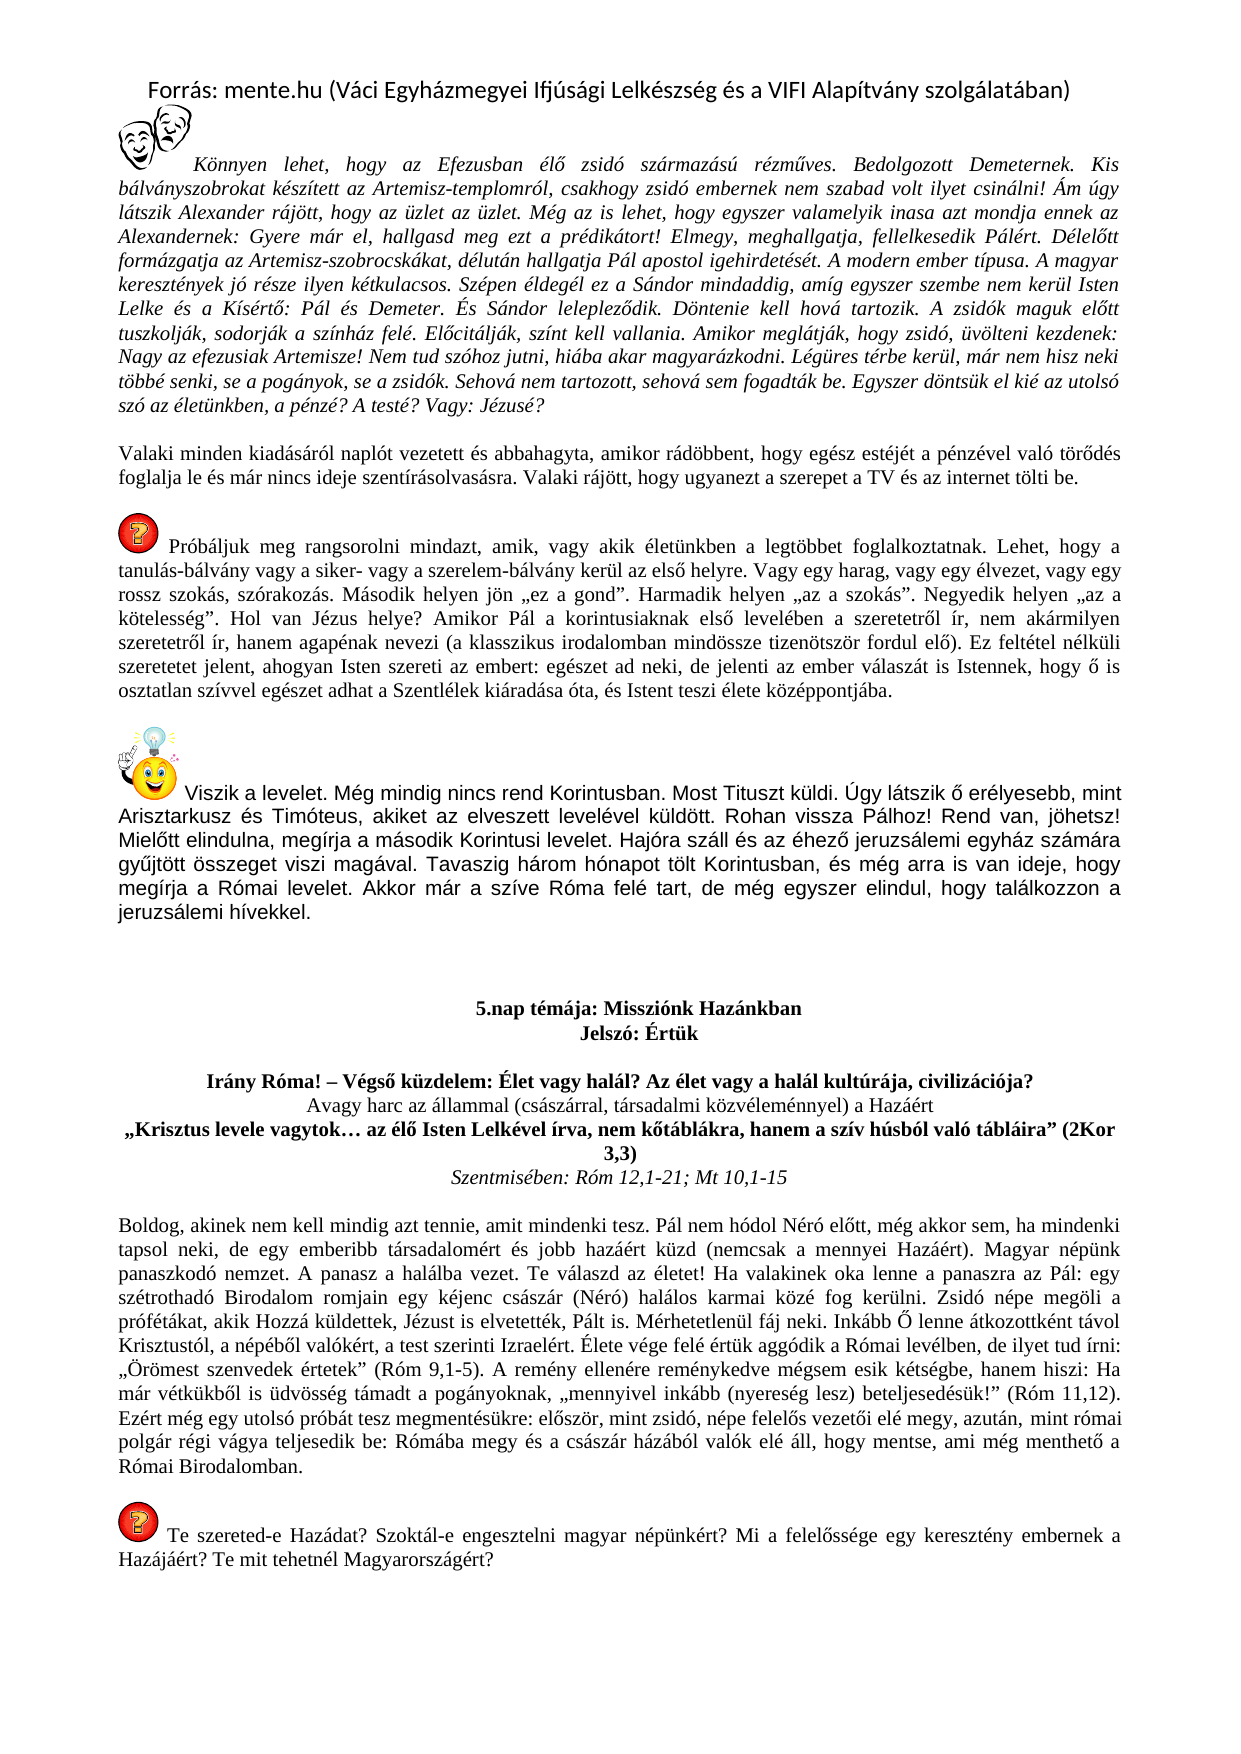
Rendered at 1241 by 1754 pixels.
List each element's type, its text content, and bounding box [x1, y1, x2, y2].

text „Krisztus levele vagytok… az élő Isten Lelkével írva, nem kőtáblákra, hanem a szív húsból való tábláira” (2Kor 3,3) [118, 1117, 1122, 1165]
text Irány Róma! – Végső küzdelem: Élet vagy halál? Az élet vagy a halál kultúrája, civilizációja? [118, 1068, 1122, 1093]
text Jelszó: Értük [156, 1020, 1122, 1044]
text Szentmisében: Róm 12,1-21; Mt 10,1-15 [118, 1165, 1122, 1189]
text 5.nap témája: Missziónk Hazánkban [156, 996, 1122, 1020]
text Könnyen lehet, hogy az Efezusban élő zsidó származású rézműves. Bedolgozott Demeternek. Kis bálványszobrokat készített az Artemisz-templomról, csakhogy zsidó embernek nem szabad volt ilyet csinálni! Ám úgy látszik Alexander rájött, hogy az üzlet az üzlet. Még az is lehet, hogy egyszer valamelyik inasa azt mondja ennek az Alexandernek: Gyere már el, hallgasd meg ezt a prédikátort! Elmegy, meghallgatja, fellelkesedik Pálért. Délelőtt formázgatja az Artemisz-szobrocskákat, délután hallgatja Pál apostol igehirdetését. A modern ember típusa. A magyar keresztények jó része ilyen kétkulacsos. Szépen éldegél ez a Sándor mindaddig, amíg egyszer szembe nem kerül Isten Lelke és a Kísértő: Pál és Demeter. És Sándor lelepleződik. Döntenie kell hová tartozik. A zsidók maguk előtt tuszkolják, sodorják a színház felé. Előcitálják, színt kell vallania. Amikor meglátják, hogy zsidó, üvölteni kezdenek: Nagy az efezusiak Artemisze! Nem tud szóhoz jutni, hiába akar magyarázkodni. Légüres térbe kerül, már nem hisz neki többé senki, se a pogányok, se a zsidók. Sehová nem tartozott, sehová sem fogadták be. Egyszer döntsük el kié az utolsó szó az életünkben, a pénzé? A testé? Vagy: Jézusé? [118, 104, 1122, 417]
text Viszik a levelet. Még mindig nincs rend Korintusban. Most Tituszt küldi. Úgy látszik ő erélyesebb, mint Arisztarkusz és Timóteus, akiket az elveszett levelével küldött. Rohan vissza Pálhoz! Rend van, jöhetsz! Mielőtt elindulna, megírja a második Korintusi levelet. Hajóra száll és az éhező jeruzsálemi egyház számára gyűjtött összeget viszi magával. Tavaszig három hónapot tölt Korintusban, és még arra is van ideje, hogy megírja a Római levelet. Akkor már a szíve Róma felé tart, de még egyszer elindul, hogy találkozzon a jeruzsálemi hívekkel. [118, 727, 1122, 924]
text Valaki minden kiadásáról naplót vezetett és abbahagyta, amikor rádöbbent, hogy egész estéjét a pénzével való törődés foglalja le és már nincs ideje szentírásolvasásra. Valaki rájött, hogy ugyanezt a szerepet a TV és az internet tölti be. [118, 441, 1122, 489]
text Próbáljuk meg rangsorolni mindazt, amik, vagy akik életünkben a legtöbbet foglalkoztatnak. Lehet, hogy a tanulás-bálvány vagy a siker- vagy a szerelem-bálvány kerül az első helyre. Vagy egy harag, vagy egy élvezet, vagy egy rossz szokás, szórakozás. Második helyen jön „ez a gond”. Harmadik helyen „az a szokás”. Negyedik helyen „az a kötelesség”. Hol van Jézus helye? Amikor Pál a korintusiaknak első levelében a szeretetről ír, nem akármilyen szeretetről ír, hanem agapénak nevezi (a klasszikus irodalomban mindössze tizenötször fordul elő). Ez feltétel nélküli szeretetet jelent, ahogyan Isten szereti az embert: egészet ad neki, de jelenti az ember válaszát is Istennek, hogy ő is osztatlan szívvel egészet adhat a Szentlélek kiáradása óta, és Istent teszi élete középpontjába. [118, 513, 1122, 702]
text Te szereted-e Hazádat? Szoktál-e engesztelni magyar népünkért? Mi a felelőssége egy keresztény embernek a Hazájáért? Te mit tehetnél Magyarországért? [118, 1502, 1122, 1571]
text Boldog, akinek nem kell mindig azt tennie, amit mindenki tesz. Pál nem hódol Néró előtt, még akkor sem, ha mindenki tapsol neki, de egy emberibb társadalomért és jobb hazáért küzd (nemcsak a mennyei Hazáért). Magyar népünk panaszkodó nemzet. A panasz a halálba vezet. Te válaszd az életet! Ha valakinek oka lenne a panaszra az Pál: egy szétrothadó Birodalom romjain egy kéjenc császár (Néró) halálos karmai közé fog kerülni. Zsidó népe megöli a prófétákat, akik Hozzá küldettek, Jézust is elvetették, Pált is. Mérhetetlenül fáj neki. Inkább Ő lenne átkozottként távol Krisztustól, a népéből valókért, a test szerinti Izraelért. Élete vége felé értük aggódik a Római levélben, de ilyet tud írni: „Örömest szenvedek értetek” (Róm 9,1-5). A remény ellenére reménykedve mégsem esik kétségbe, hanem hiszi: Ha már vétkükből is üdvösség támadt a pogányoknak, „mennyivel inkább (nyereség lesz) beteljesedésük!” (Róm 11,12). Ezért még egy utolsó próbát tesz megmentésükre: először, mint zsidó, népe felelős vezetői elé megy, azután, mint római polgár régi vágya teljesedik be: Rómába megy és a császár házából valók elé áll, hogy mentse, ami még menthető a Római Birodalomban. [118, 1213, 1122, 1478]
text Avagy harc az állammal (császárral, társadalmi közvéleménnyel) a Hazáért [118, 1093, 1122, 1117]
